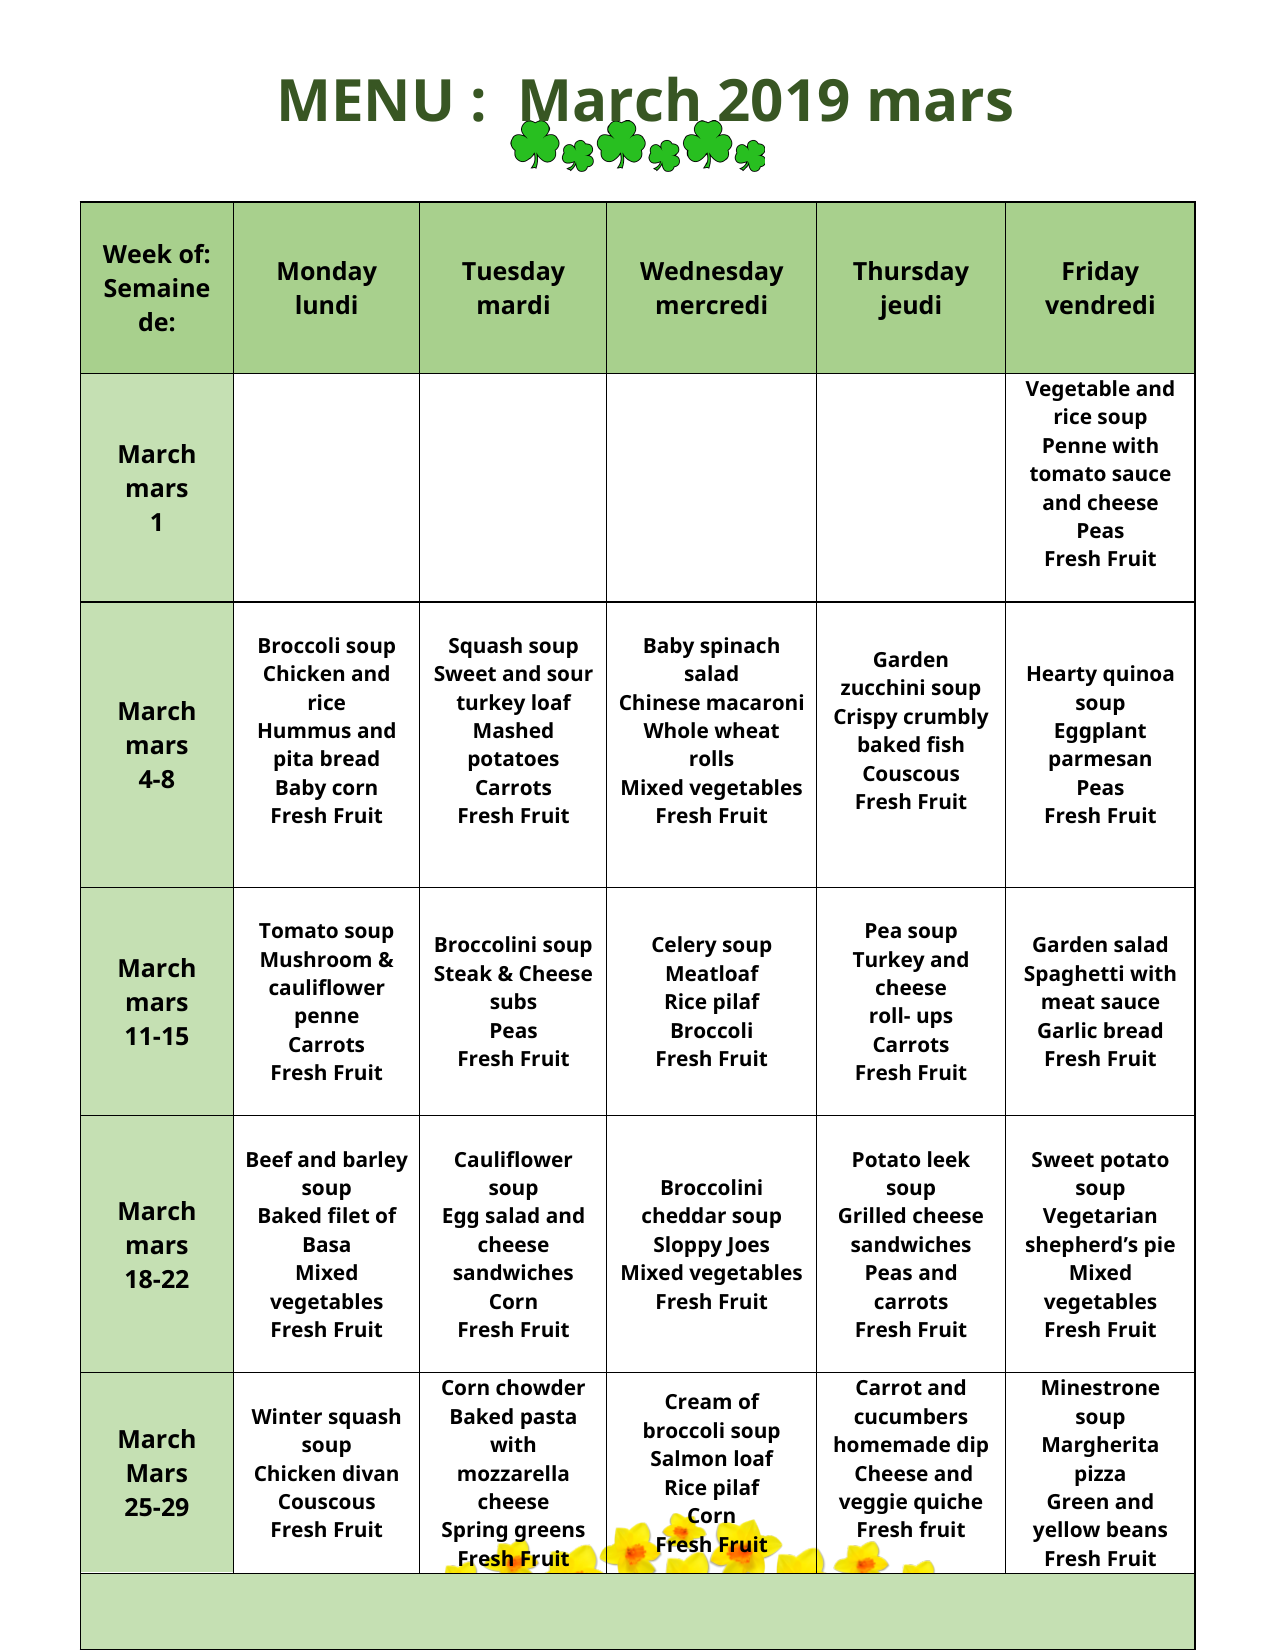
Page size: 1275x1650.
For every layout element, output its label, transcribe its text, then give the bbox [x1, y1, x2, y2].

table_cell Vegetable and rice soup Penne with tomato sauce and cheese Peas Fresh Fruit [1006, 374, 1194, 601]
table_cell Squash soup Sweet and sour turkey loaf Mashed potatoes Carrots Fresh Fruit [420, 603, 606, 887]
table_cell Carrot and cucumbers homemade dip Cheese and veggie quiche Fresh fruit [817, 1373, 1005, 1572]
table_cell Beef and barley soup Baked filet of Basa Mixed vegetables Fresh Fruit [234, 1116, 419, 1372]
picture [510, 139, 765, 172]
table_cell Cream of broccoli soup Salmon loaf Rice pilaf Corn Fresh Fruit [607, 1373, 816, 1572]
table_cell Garden zucchini soup Crispy crumbly baked fish Couscous Fresh Fruit [817, 603, 1005, 887]
table_header Tuesday mardi [420, 203, 606, 373]
table_cell March Mars 25-29 [81, 1373, 233, 1572]
table_cell Winter squash soup Chicken divan Couscous Fresh Fruit [234, 1373, 419, 1572]
table_cell March mars 18-22 [81, 1116, 233, 1372]
table_cell Baby spinach salad Chinese macaroni Whole wheat rolls Mixed vegetables Fresh Fruit [607, 603, 816, 887]
table_header Week of: Semaine de: [81, 203, 233, 373]
table_cell Broccoli soup Chicken and rice Hummus and pita bread Baby corn Fresh Fruit [234, 603, 419, 887]
table_cell Corn chowder Baked pasta with mozzarella cheese Spring greens Fresh Fruit [420, 1373, 606, 1572]
table_cell Celery soup Meatloaf Rice pilaf Broccoli Fresh Fruit [607, 888, 816, 1115]
table_header Monday lundi [234, 203, 419, 373]
table_cell [817, 374, 1005, 601]
table_cell Hearty quinoa soup Eggplant parmesan Peas Fresh Fruit [1006, 603, 1194, 887]
table_cell March mars 4-8 [81, 603, 233, 887]
table_cell [607, 374, 816, 601]
table_header Wednesday mercredi [607, 203, 816, 373]
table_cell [81, 1574, 1194, 1649]
table_header Thursday jeudi [817, 203, 1005, 373]
table_cell Minestrone soup Margherita pizza Green and yellow beans Fresh Fruit [1006, 1373, 1194, 1572]
table_cell Garden salad Spaghetti with meat sauce Garlic bread Fresh Fruit [1006, 888, 1194, 1115]
table_cell Tomato soup Mushroom & cauliflower penne Carrots Fresh Fruit [234, 888, 419, 1115]
table_header Friday vendredi [1006, 203, 1194, 373]
table_cell March mars 1 [81, 374, 233, 601]
table_cell March mars 11-15 [81, 888, 233, 1115]
table_cell [420, 374, 606, 601]
table_cell Potato leek soup Grilled cheese sandwiches Peas and carrots Fresh Fruit [817, 1116, 1005, 1372]
table_cell [234, 374, 419, 601]
table_cell Pea soup Turkey and cheese roll- ups Carrots Fresh Fruit [817, 888, 1005, 1115]
table_cell Cauliflower soup Egg salad and cheese sandwiches Corn Fresh Fruit [420, 1116, 606, 1372]
text MENU : March 2019 mars [150, 59, 1125, 139]
table_cell Sweet potato soup Vegetarian shepherd’s pie Mixed vegetables Fresh Fruit [1006, 1116, 1194, 1372]
table_cell Broccolini soup Steak & Cheese subs Peas Fresh Fruit [420, 888, 606, 1115]
table_cell Broccolini cheddar soup Sloppy Joes Mixed vegetables Fresh Fruit [607, 1116, 816, 1372]
